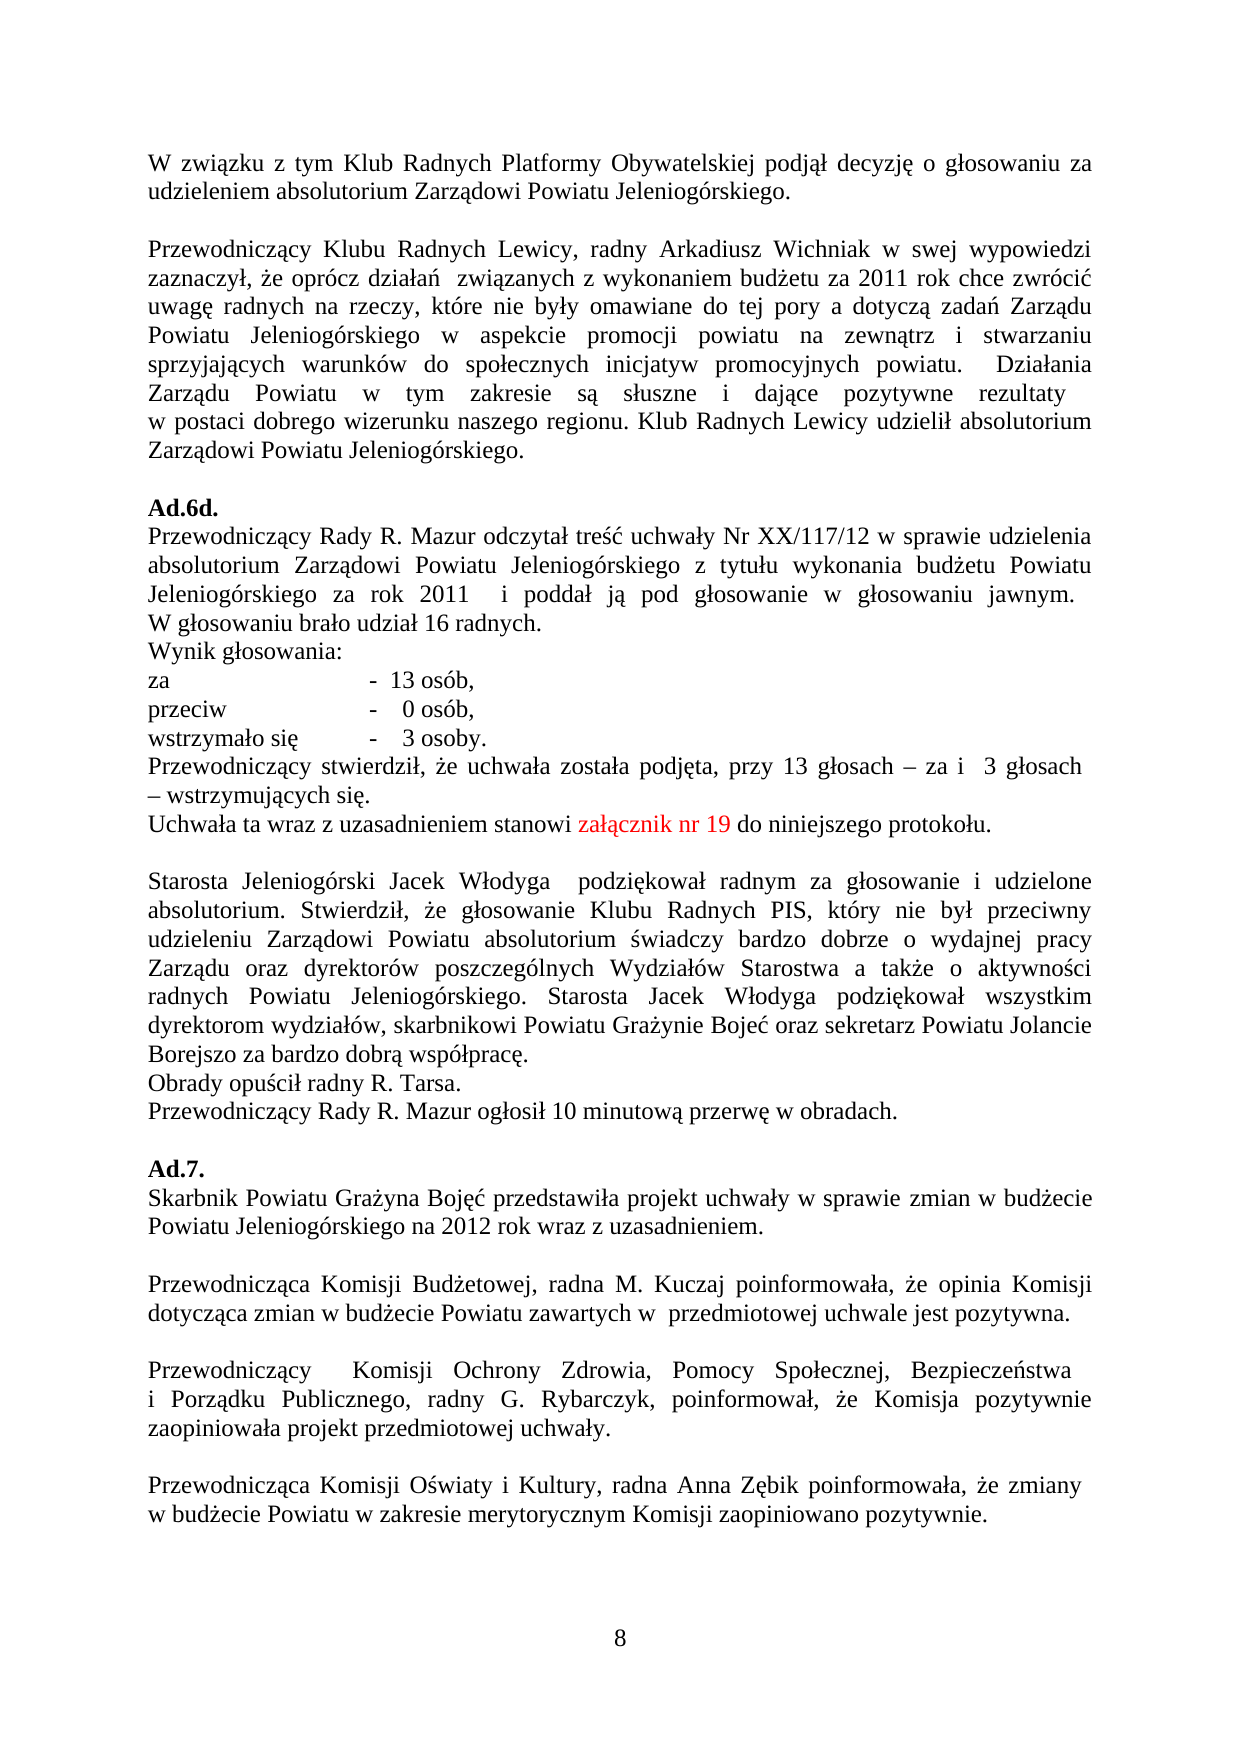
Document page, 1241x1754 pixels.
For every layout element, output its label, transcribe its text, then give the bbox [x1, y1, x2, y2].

text Przewodniczący stwierdził, że uchwała została podjęta, przy 13 głosach – za i 3 głosach – wstrzymujących się. [148, 751, 1093, 809]
text Przewodniczący Klubu Radnych Lewicy, radny Arkadiusz Wichniak w swej wypowiedzi zaznaczył, że oprócz działań związanych z wykonaniem budżetu za 2011 rok chce zwrócić uwagę radnych na rzeczy, które nie były omawiane do tej pory a dotyczą zadań Zarządu Powiatu Jeleniogórskiego w aspekcie promocji powiatu na zewnątrz i stwarzaniu sprzyjających warunków do społecznych inicjatyw promocyjnych powiatu. Działania Zarządu Powiatu w tym zakresie są słuszne i dające pozytywne rezultaty w postaci dobrego wizerunku naszego regionu. Klub Radnych Lewicy udzielił absolutorium Zarządowi Powiatu Jeleniogórskiego. [148, 234, 1093, 464]
text Przewodniczący Komisji Ochrony Zdrowia, Pomocy Społecznej, Bezpieczeństwa i Porządku Publicznego, radny G. Rybarczyk, poinformował, że Komisja pozytywnie zaopiniowała projekt przedmiotowej uchwały. [148, 1355, 1093, 1441]
text Przewodnicząca Komisji Budżetowej, radna M. Kuczaj poinformowała, że opinia Komisji dotycząca zmian w budżecie Powiatu zawartych w przedmiotowej uchwale jest pozytywna. [148, 1269, 1093, 1326]
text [148, 148, 1093, 205]
text Ad.7. [148, 1154, 1093, 1183]
text Starosta Jeleniogórski Jacek Włodyga podziękował radnym za głosowanie i udzielone absolutorium. Stwierdził, że głosowanie Klubu Radnych PIS, który nie był przeciwny udzieleniu Zarządowi Powiatu absolutorium świadczy bardzo dobrze o wydajnej pracy Zarządu oraz dyrektorów poszczególnych Wydziałów Starostwa a także o aktywności radnych Powiatu Jeleniogórskiego. Starosta Jacek Włodyga podziękował wszystkim dyrektorom wydziałów, skarbnikowi Powiatu Grażynie Bojeć oraz sekretarz Powiatu Jolancie Borejszo za bardzo dobrą współpracę. [148, 866, 1093, 1068]
text Wynik głosowania: [148, 636, 1093, 665]
text wstrzymało się - 3 osoby. [148, 723, 1093, 751]
text Obrady opuścił radny R. Tarsa. [148, 1068, 1093, 1096]
text Przewodniczący Rady R. Mazur odczytał treść uchwały Nr XX/117/12 w sprawie udzielenia absolutorium Zarządowi Powiatu Jeleniogórskiego z tytułu wykonania budżetu Powiatu Jeleniogórskiego za rok 2011 i poddał ją pod głosowanie w głosowaniu jawnym. W głosowaniu brało udział 16 radnych. [148, 521, 1093, 636]
text Skarbnik Powiatu Grażyna Bojęć przedstawiła projekt uchwały w sprawie zmian w budżecie Powiatu Jeleniogórskiego na 2012 rok wraz z uzasadnieniem. [148, 1183, 1093, 1240]
text przeciw - 0 osób, [148, 694, 1093, 723]
text Przewodnicząca Komisji Oświaty i Kultury, radna Anna Zębik poinformowała, że zmiany w budżecie Powiatu w zakresie merytorycznym Komisji zaopiniowano pozytywnie. [148, 1470, 1093, 1528]
text Uchwała ta wraz z uzasadnieniem stanowi załącznik nr 19 do niniejszego protokołu. [148, 809, 1093, 838]
text Ad.6d. [148, 493, 1093, 521]
text Przewodniczący Rady R. Mazur ogłosił 10 minutową przerwę w obradach. [148, 1096, 1093, 1125]
text za - 13 osób, [148, 665, 1093, 694]
